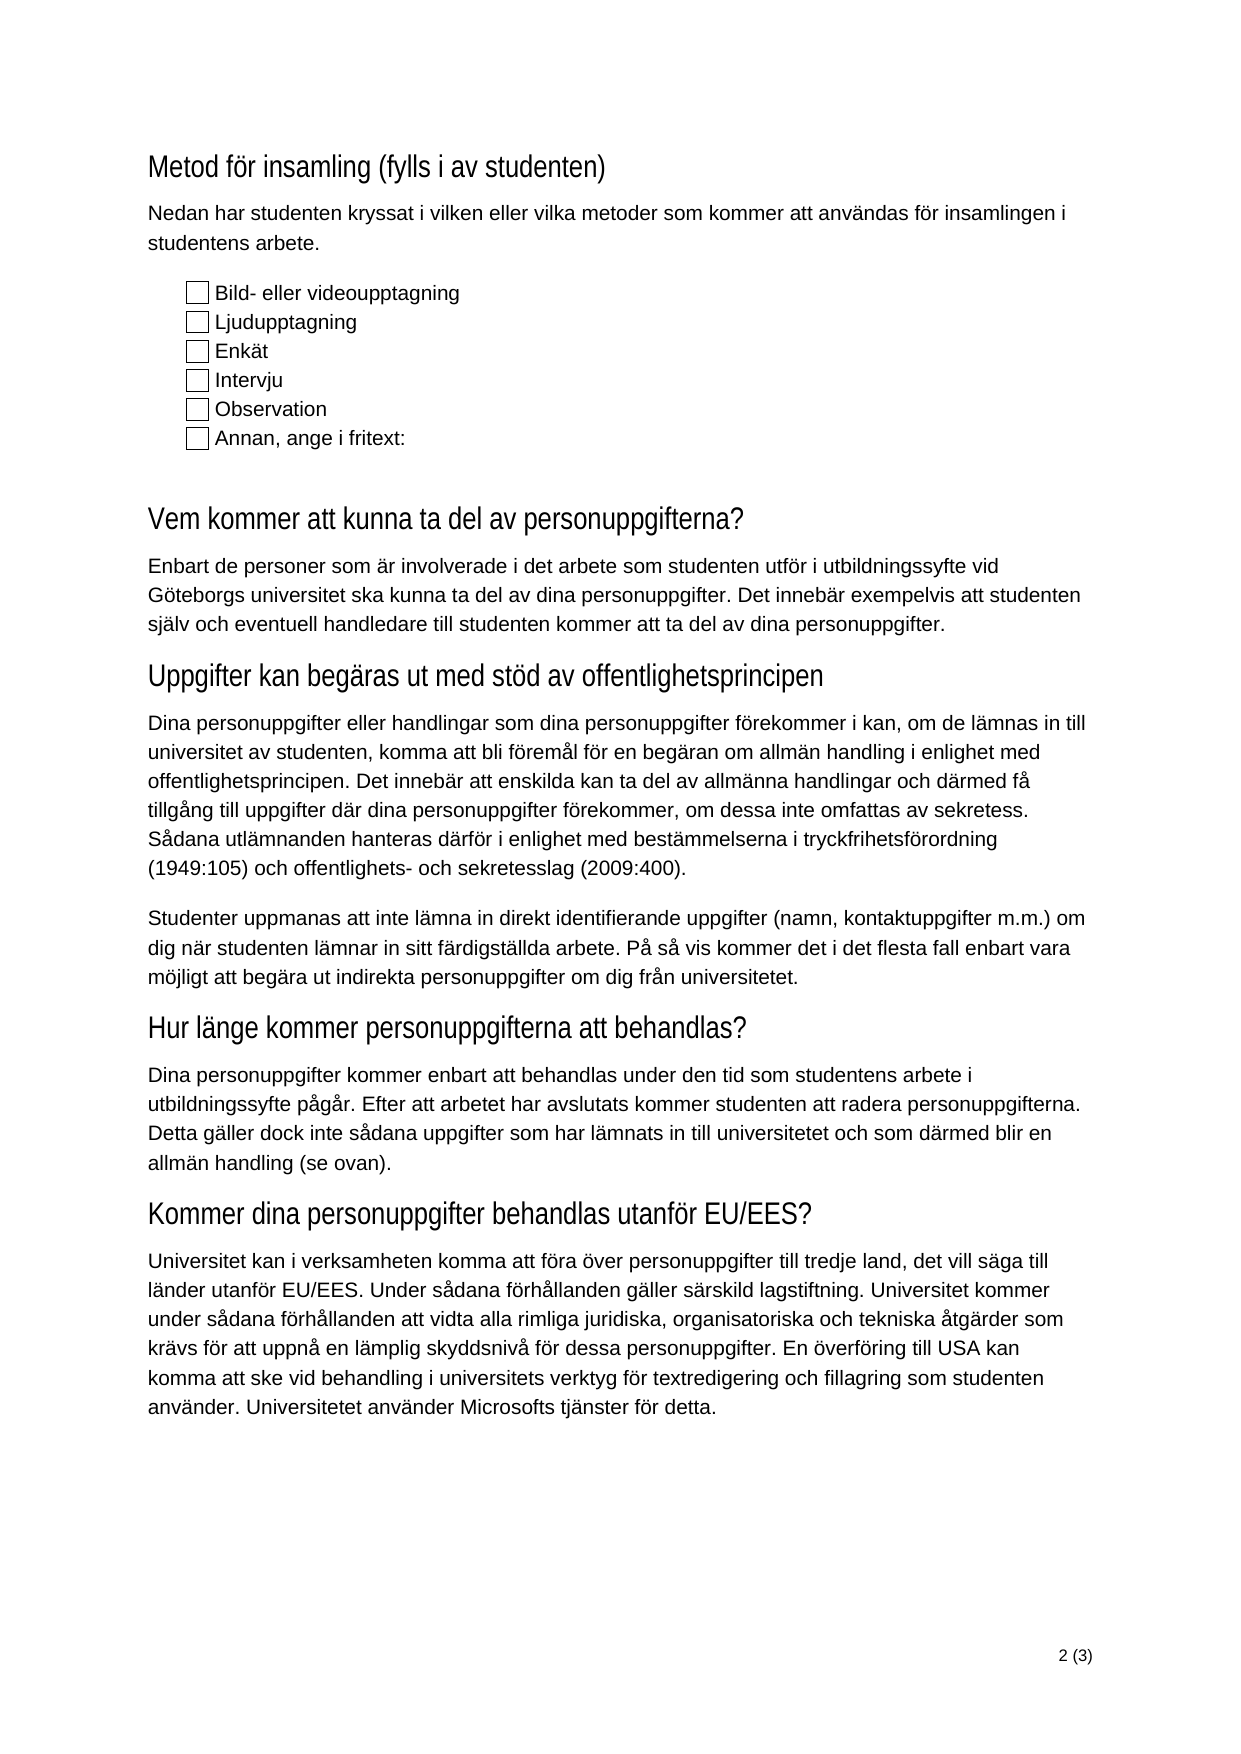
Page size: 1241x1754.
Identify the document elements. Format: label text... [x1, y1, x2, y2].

text Dina personuppgifter eller handlingar som dina personuppgifter förekommer i kan, om de lämnas in till universitet av studenten, komma att bli föremål för en begäran om allmän handling i enlighet med offentlighetsprincipen. Det innebär att enskilda kan ta del av allmänna handlingar och därmed få tillgång till uppgifter där dina personuppgifter förekommer, om dessa inte omfattas av sekretess. Sådana utlämnanden hanteras därför i enlighet med bestämmelserna i tryckfrihetsförordning (1949:105) och offentlighets- och sekretesslag (2009:400). [148, 705, 1092, 880]
text Ljudupptagning [185, 304, 1092, 333]
text Enkät [185, 333, 1092, 363]
subtitle Uppgifter kan begäras ut med stöd av offentlighetsprincipen [148, 657, 1092, 693]
text Enbart de personer som är involverade i det arbete som studenten utför i utbildningssyfte vid Göteborgs universitet ska kunna ta del av dina personuppgifter. Det innebär exempelvis att studenten själv och eventuell handledare till studenten kommer att ta del av dina personuppgifter. [148, 548, 1092, 636]
text Bild- eller videoupptagning [185, 275, 1092, 304]
text Intervju [185, 363, 1092, 392]
text Studenter uppmanas att inte lämna in direkt identifierande uppgifter (namn, kontaktuppgifter m.m.) om dig när studenten lämnar in sitt färdigställda arbete. På så vis kommer det i det flesta fall enbart vara möjligt att begära ut indirekta personuppgifter om dig från universitetet. [148, 901, 1092, 988]
subtitle Vem kommer att kunna ta del av personuppgifterna? [148, 500, 1092, 536]
text Nedan har studenten kryssat i vilken eller vilka metoder som kommer att användas för insamlingen i studentens arbete. [148, 196, 1092, 254]
text Universitet kan i verksamheten komma att föra över personuppgifter till tredje land, det vill säga till länder utanför EU/EES. Under sådana förhållanden gäller särskild lagstiftning. Universitet kommer under sådana förhållanden att vidta alla rimliga juridiska, organisatoriska och tekniska åtgärder som krävs för att uppnå en lämplig skyddsnivå för dessa personuppgifter. En överföring till USA kan komma att ske vid behandling i universitets verktyg för textredigering och fillagring som studenten använder. Universitetet använder Microsofts tjänster för detta. [148, 1243, 1092, 1418]
text Annan, ange i fritext: [185, 421, 1092, 450]
text Dina personuppgifter kommer enbart att behandlas under den tid som studentens arbete i utbildningssyfte pågår. Efter att arbetet har avslutats kommer studenten att radera personuppgifterna. Detta gäller dock inte sådana uppgifter som har lämnats in till universitetet och som därmed blir en allmän handling (se ovan). [148, 1058, 1092, 1174]
subtitle Metod för insamling (fylls i av studenten) [148, 148, 1092, 183]
text Observation [185, 392, 1092, 421]
subtitle Kommer dina personuppgifter behandlas utanför EU/EES? [148, 1195, 1092, 1231]
subtitle Hur länge kommer personuppgifterna att behandlas? [148, 1009, 1092, 1045]
